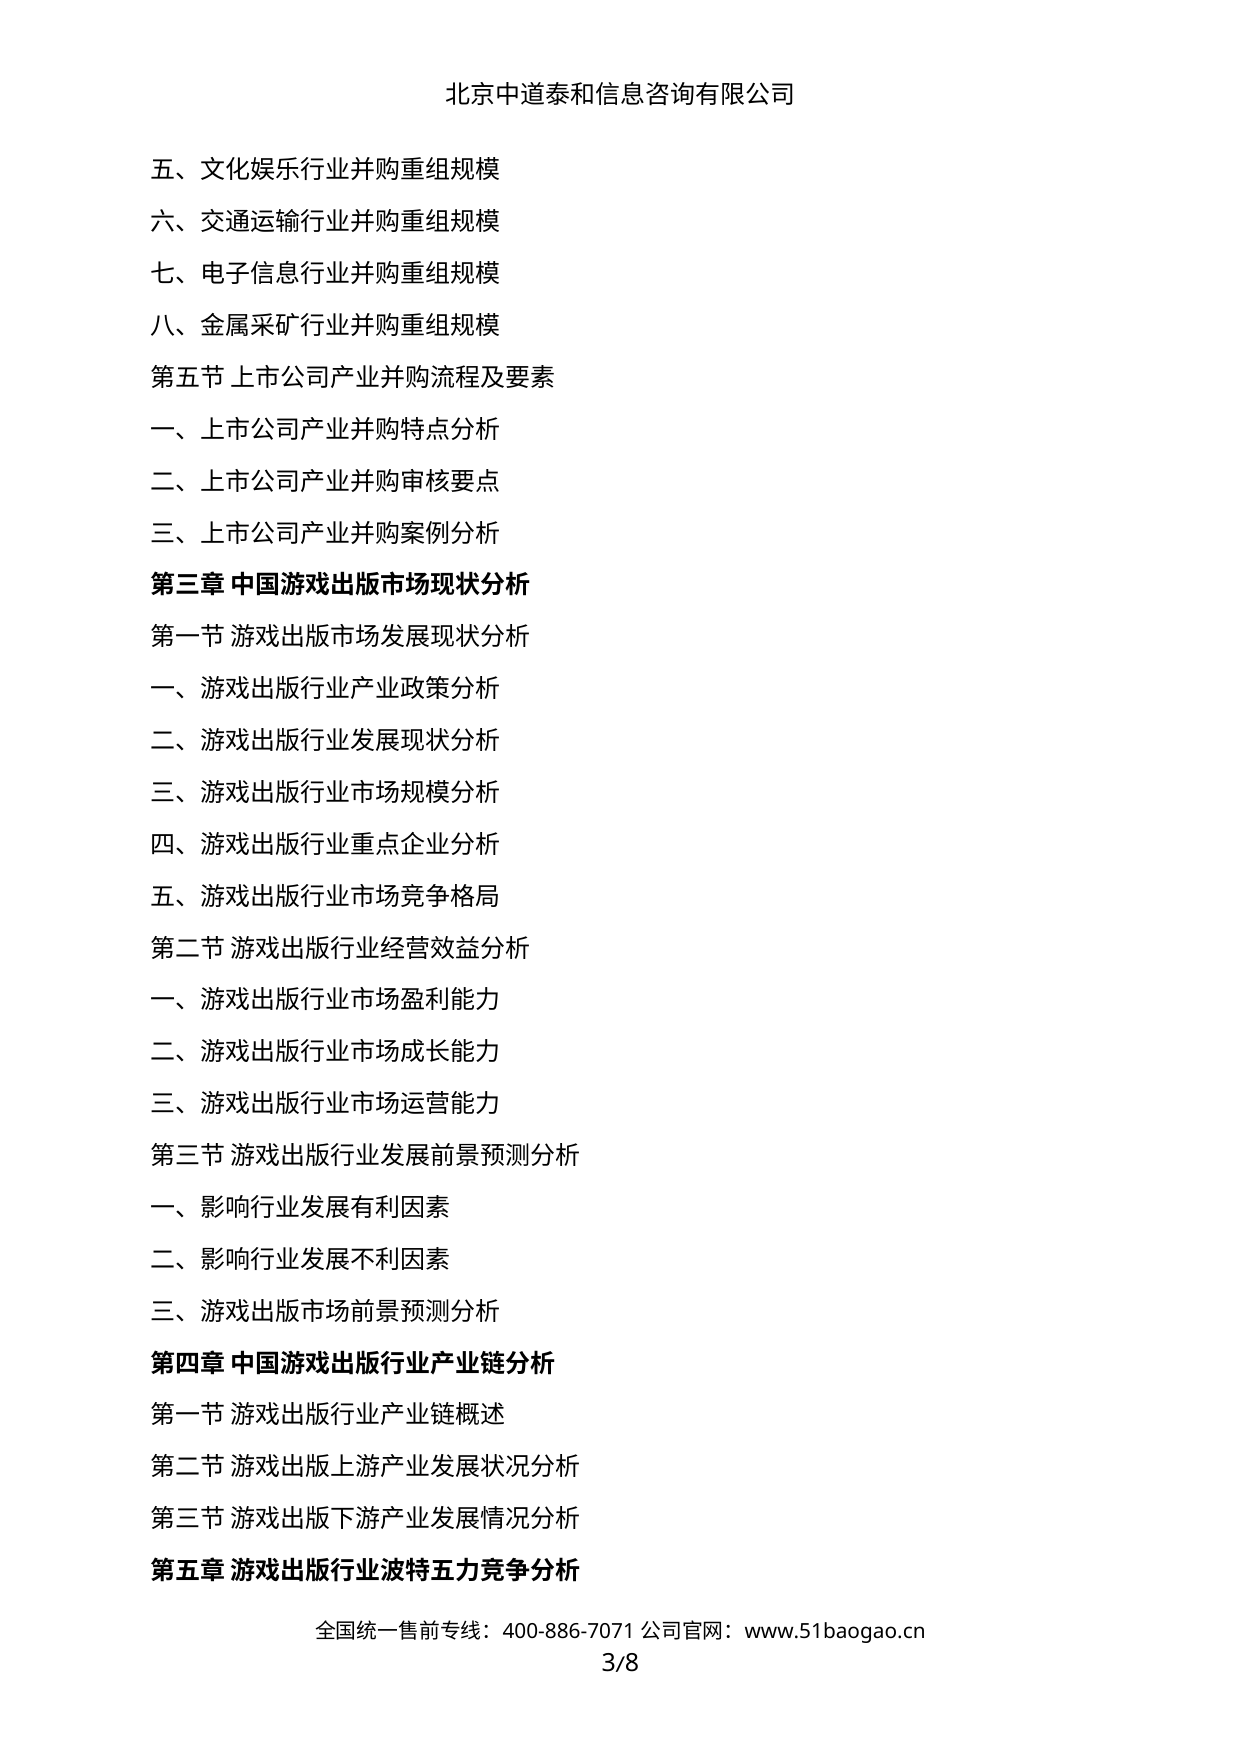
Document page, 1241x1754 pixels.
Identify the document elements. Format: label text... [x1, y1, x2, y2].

text 一、游戏出版行业产业政策分析 [150, 669, 1090, 705]
text 第三章 中国游戏出版市场现状分析 [150, 565, 1090, 601]
text 第五节 上市公司产业并购流程及要素 [150, 357, 1090, 394]
text 二、游戏出版行业发展现状分析 [150, 721, 1090, 757]
text 五、文化娱乐行业并购重组规模 [150, 150, 1090, 186]
text 三、游戏出版行业市场运营能力 [150, 1084, 1090, 1120]
text 二、游戏出版行业市场成长能力 [150, 1032, 1090, 1068]
text 二、上市公司产业并购审核要点 [150, 461, 1090, 497]
text 第五章 游戏出版行业波特五力竞争分析 [150, 1551, 1090, 1587]
text 五、游戏出版行业市场竞争格局 [150, 876, 1090, 912]
text 第三节 游戏出版行业发展前景预测分析 [150, 1136, 1090, 1172]
text 一、上市公司产业并购特点分析 [150, 409, 1090, 446]
text 二、影响行业发展不利因素 [150, 1239, 1090, 1276]
text 第一节 游戏出版市场发展现状分析 [150, 617, 1090, 653]
text 第三节 游戏出版下游产业发展情况分析 [150, 1499, 1090, 1535]
text 一、游戏出版行业市场盈利能力 [150, 980, 1090, 1016]
text 第二节 游戏出版行业经营效益分析 [150, 928, 1090, 964]
text 第四章 中国游戏出版行业产业链分析 [150, 1343, 1090, 1379]
text 三、游戏出版市场前景预测分析 [150, 1291, 1090, 1327]
text 一、影响行业发展有利因素 [150, 1187, 1090, 1224]
text 七、电子信息行业并购重组规模 [150, 254, 1090, 290]
text 第一节 游戏出版行业产业链概述 [150, 1395, 1090, 1431]
text 三、上市公司产业并购案例分析 [150, 513, 1090, 549]
text 三、游戏出版行业市场规模分析 [150, 772, 1090, 809]
text 八、金属采矿行业并购重组规模 [150, 306, 1090, 342]
text 六、交通运输行业并购重组规模 [150, 202, 1090, 238]
text 第二节 游戏出版上游产业发展状况分析 [150, 1447, 1090, 1483]
text 四、游戏出版行业重点企业分析 [150, 824, 1090, 861]
